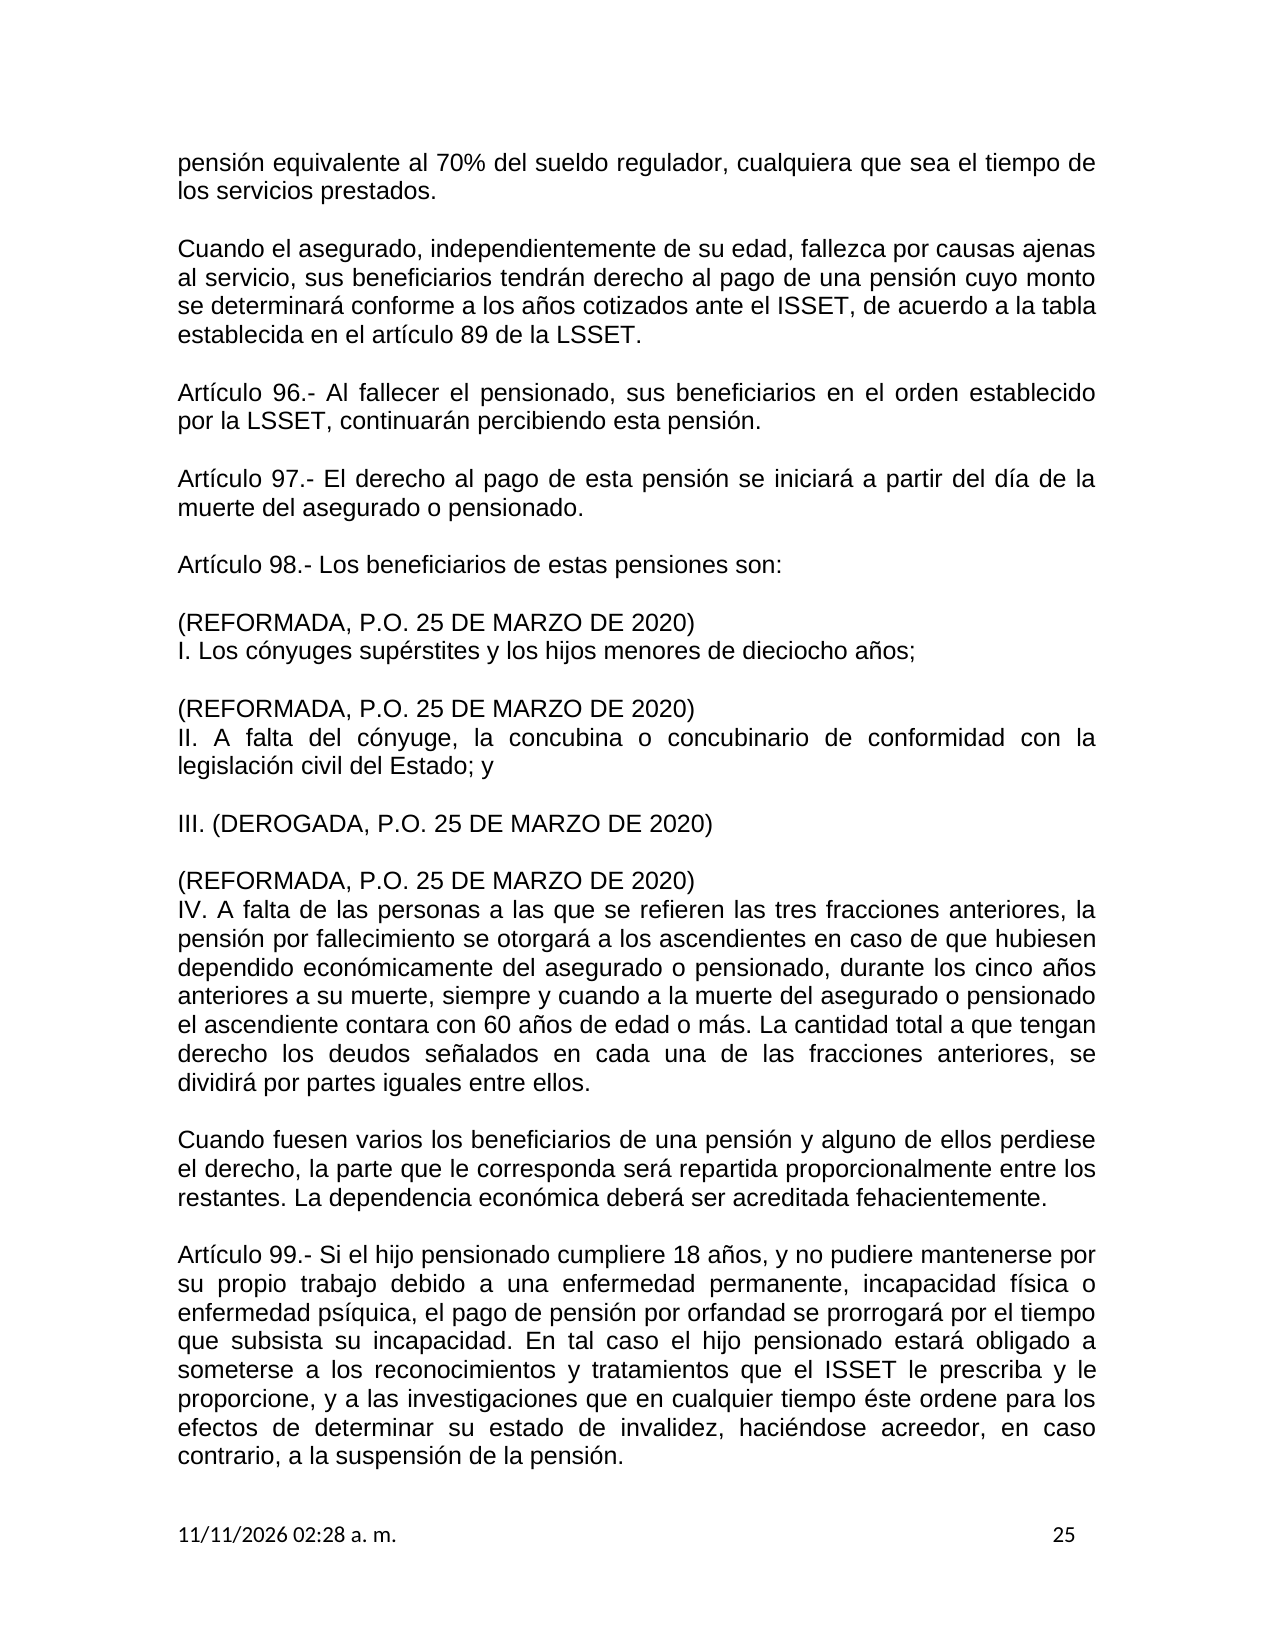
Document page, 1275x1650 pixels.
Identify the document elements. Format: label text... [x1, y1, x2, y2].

text II. A falta del cónyuge, la concubina o concubinario de conformidad con la legislación civil del Estado; y [177, 723, 1098, 780]
text IV. A falta de las personas a las que se refieren las tres fracciones anteriores, la pensión por fallecimiento se otorgará a los ascendientes en caso de que hubiesen dependido económicamente del asegurado o pensionado, durante los cinco años anteriores a su muerte, siempre y cuando a la muerte del asegurado o pensionado el ascendiente contara con 60 años de edad o más. La cantidad total a que tengan derecho los deudos señalados en cada una de las fracciones anteriores, se dividirá por partes iguales entre ellos. [177, 895, 1098, 1096]
text Cuando fuesen varios los beneficiarios de una pensión y alguno de ellos perdiese el derecho, la parte que le corresponda será repartida proporcionalmente entre los restantes. La dependencia económica deberá ser acreditada fehacientemente. [177, 1125, 1098, 1211]
text Artículo 99.- Si el hijo pensionado cumpliere 18 años, y no pudiere mantenerse por su propio trabajo debido a una enfermedad permanente, incapacidad física o enfermedad psíquica, el pago de pensión por orfandad se prorrogará por el tiempo que subsista su incapacidad. En tal caso el hijo pensionado estará obligado a someterse a los reconocimientos y tratamientos que el ISSET le prescriba y le proporcione, y a las investigaciones que en cualquier tiempo éste ordene para los efectos de determinar su estado de invalidez, haciéndose acreedor, en caso contrario, a la suspensión de la pensión. [177, 1240, 1098, 1470]
text Cuando el asegurado, independientemente de su edad, fallezca por causas ajenas al servicio, sus beneficiarios tendrán derecho al pago de una pensión cuyo monto se determinará conforme a los años cotizados ante el ISSET, de acuerdo a la tabla establecida en el artículo 89 de la LSSET. [177, 234, 1098, 349]
text Artículo 97.- El derecho al pago de esta pensión se iniciará a partir del día de la muerte del asegurado o pensionado. [177, 464, 1098, 521]
text Artículo 96.- Al fallecer el pensionado, sus beneficiarios en el orden establecido por la LSSET, continuarán percibiendo esta pensión. [177, 378, 1098, 435]
text III. (DEROGADA, P.O. 25 DE MARZO DE 2020) [177, 809, 1098, 838]
text (REFORMADA, P.O. 25 DE MARZO DE 2020) [177, 866, 1098, 895]
text (REFORMADA, P.O. 25 DE MARZO DE 2020) [177, 694, 1098, 723]
text (REFORMADA, P.O. 25 DE MARZO DE 2020) [177, 608, 1098, 636]
text Artículo 98.- Los beneficiarios de estas pensiones son: [177, 550, 1098, 579]
text I. Los cónyuges supérstites y los hijos menores de dieciocho años; [177, 636, 1098, 665]
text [177, 148, 1098, 205]
